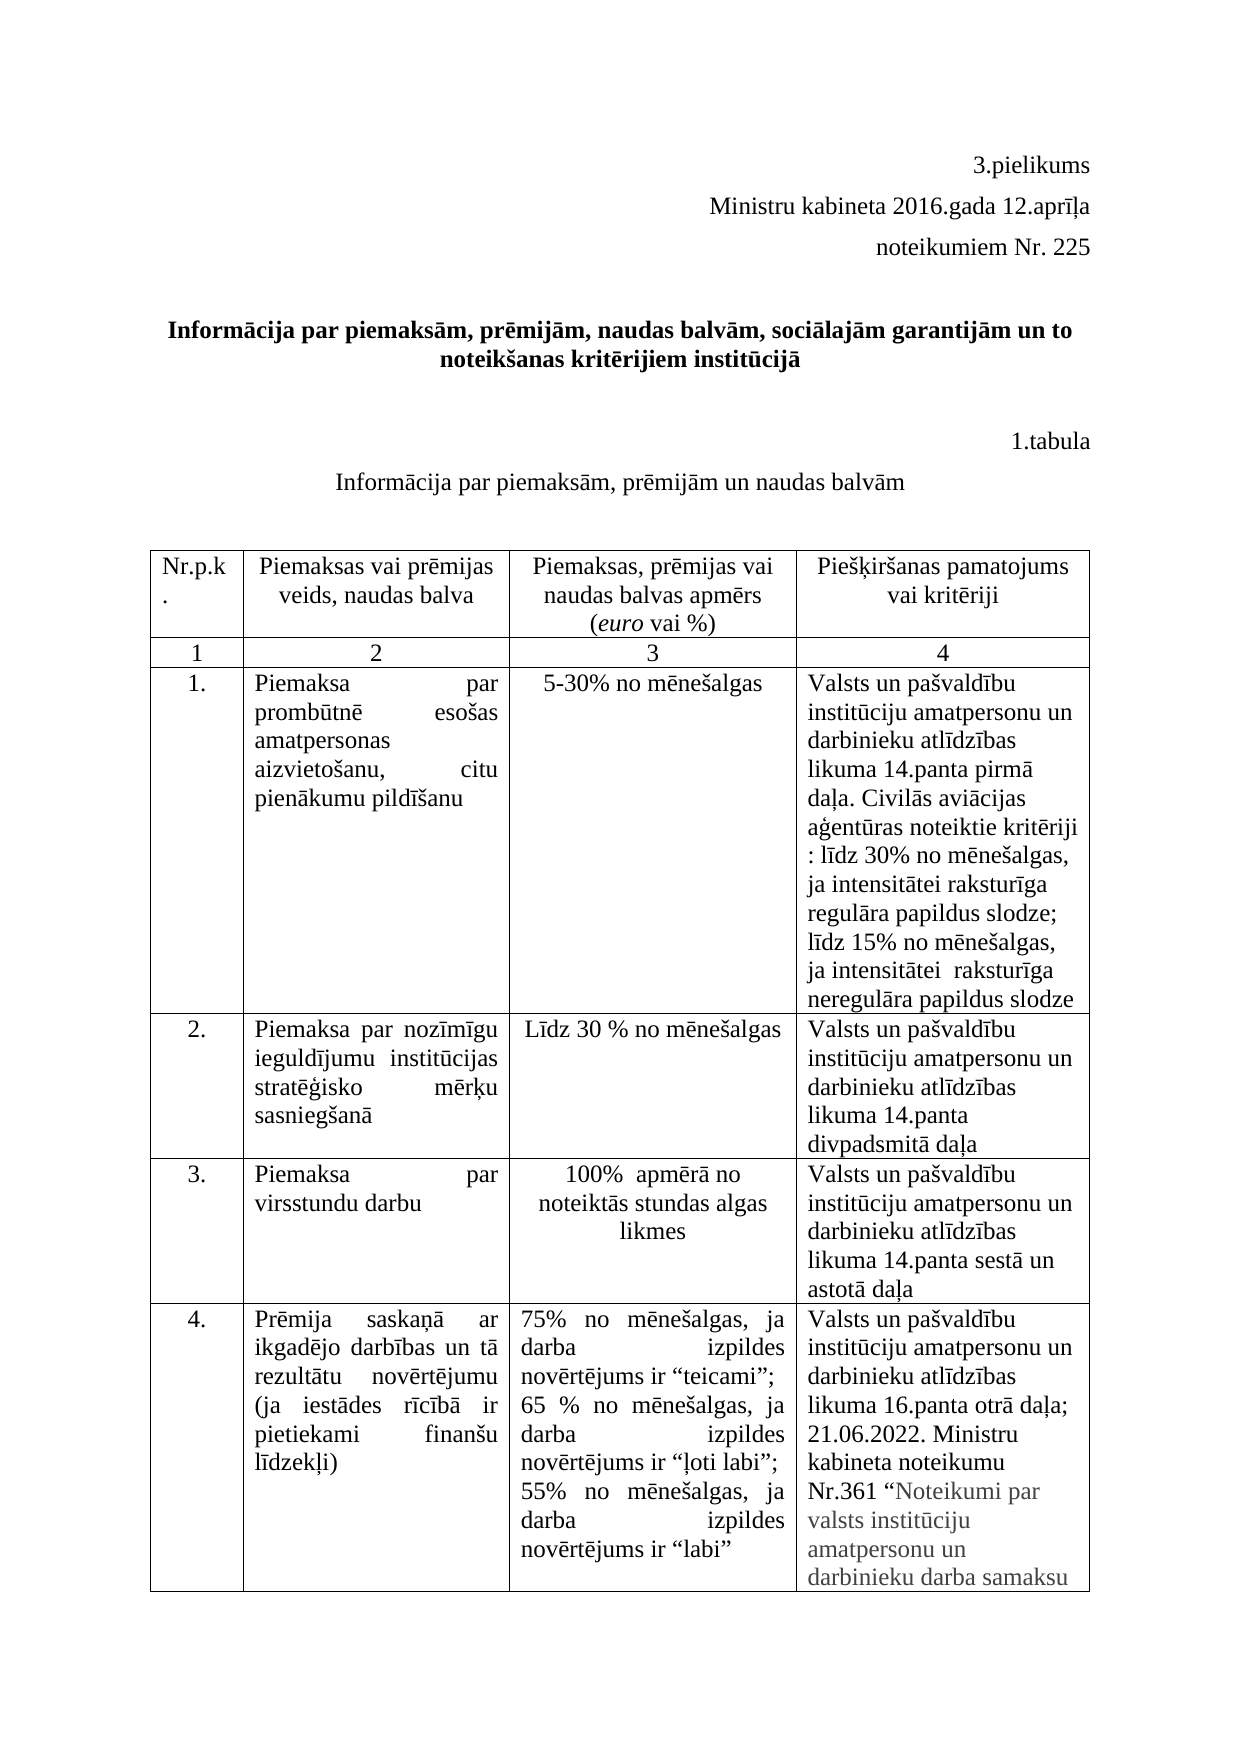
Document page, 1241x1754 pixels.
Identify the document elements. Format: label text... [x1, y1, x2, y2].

text 1.tabula [150, 426, 1090, 455]
text 3.pielikums [150, 150, 1090, 179]
text Informācija par piemaksām, prēmijām un naudas balvām [150, 467, 1090, 496]
table_cell 2. [151, 1014, 243, 1158]
table_cell 5-30% no mēnešalgas [510, 668, 796, 1013]
table_cell 3. [151, 1159, 243, 1303]
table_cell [510, 1304, 796, 1591]
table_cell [797, 1304, 1089, 1591]
table_cell Piemaksa par nozīmīgu ieguldījumu institūcijas stratēģisko mērķu sasniegšanā [244, 1014, 509, 1158]
table_cell 3 [510, 638, 796, 667]
table_cell Valsts un pašvaldību institūciju amatpersonu un darbinieku atlīdzības likuma 14.panta sestā un astotā daļa [797, 1159, 1089, 1303]
table_header Piešķiršanas pamatojums vai kritēriji [797, 551, 1089, 637]
text noteikumiem Nr. 225 [150, 232, 1090, 261]
table_cell 100% apmērā no noteiktās stundas algas likmes [510, 1159, 796, 1303]
table_cell Līdz 30 % no mēnešalgas [510, 1014, 796, 1158]
table_header Nr.p.k. [151, 551, 243, 637]
table_cell Valsts un pašvaldību institūciju amatpersonu un darbinieku atlīdzības likuma 14.panta divpadsmitā daļa [797, 1014, 1089, 1158]
text Informācija par piemaksām, prēmijām, naudas balvām, sociālajām garantijām un to noteikšanas kritērijiem institūcijā [150, 315, 1090, 372]
table_cell 1 [151, 638, 243, 667]
table_cell 4. [151, 1304, 243, 1591]
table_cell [244, 1304, 509, 1591]
text Ministru kabineta 2016.gada 12.aprīļa [150, 191, 1090, 220]
table_cell 4 [797, 638, 1089, 667]
table_cell Piemaksa par virsstundu darbu [244, 1159, 509, 1303]
table_cell 2 [244, 638, 509, 667]
table_cell 1. [151, 668, 243, 1013]
table_cell Piemaksa par prombūtnē esošas amatpersonas aizvietošanu, citu pienākumu pildīšanu [244, 668, 509, 1013]
table_header Piemaksas, prēmijas vai naudas balvas apmērs (euro vai %) [510, 551, 796, 637]
table_header Piemaksas vai prēmijas veids, naudas balva [244, 551, 509, 637]
table_cell Valsts un pašvaldību institūciju amatpersonu un darbinieku atlīdzības likuma 14.panta pirmā daļa. Civilās aviācijas aģentūras noteiktie kritēriji : līdz 30% no mēnešalgas, ja intensitātei raksturīga regulāra papildus slodze; līdz 15% no mēnešalgas, ja intensitātei raksturīga neregulāra papildus slodze [797, 668, 1089, 1013]
